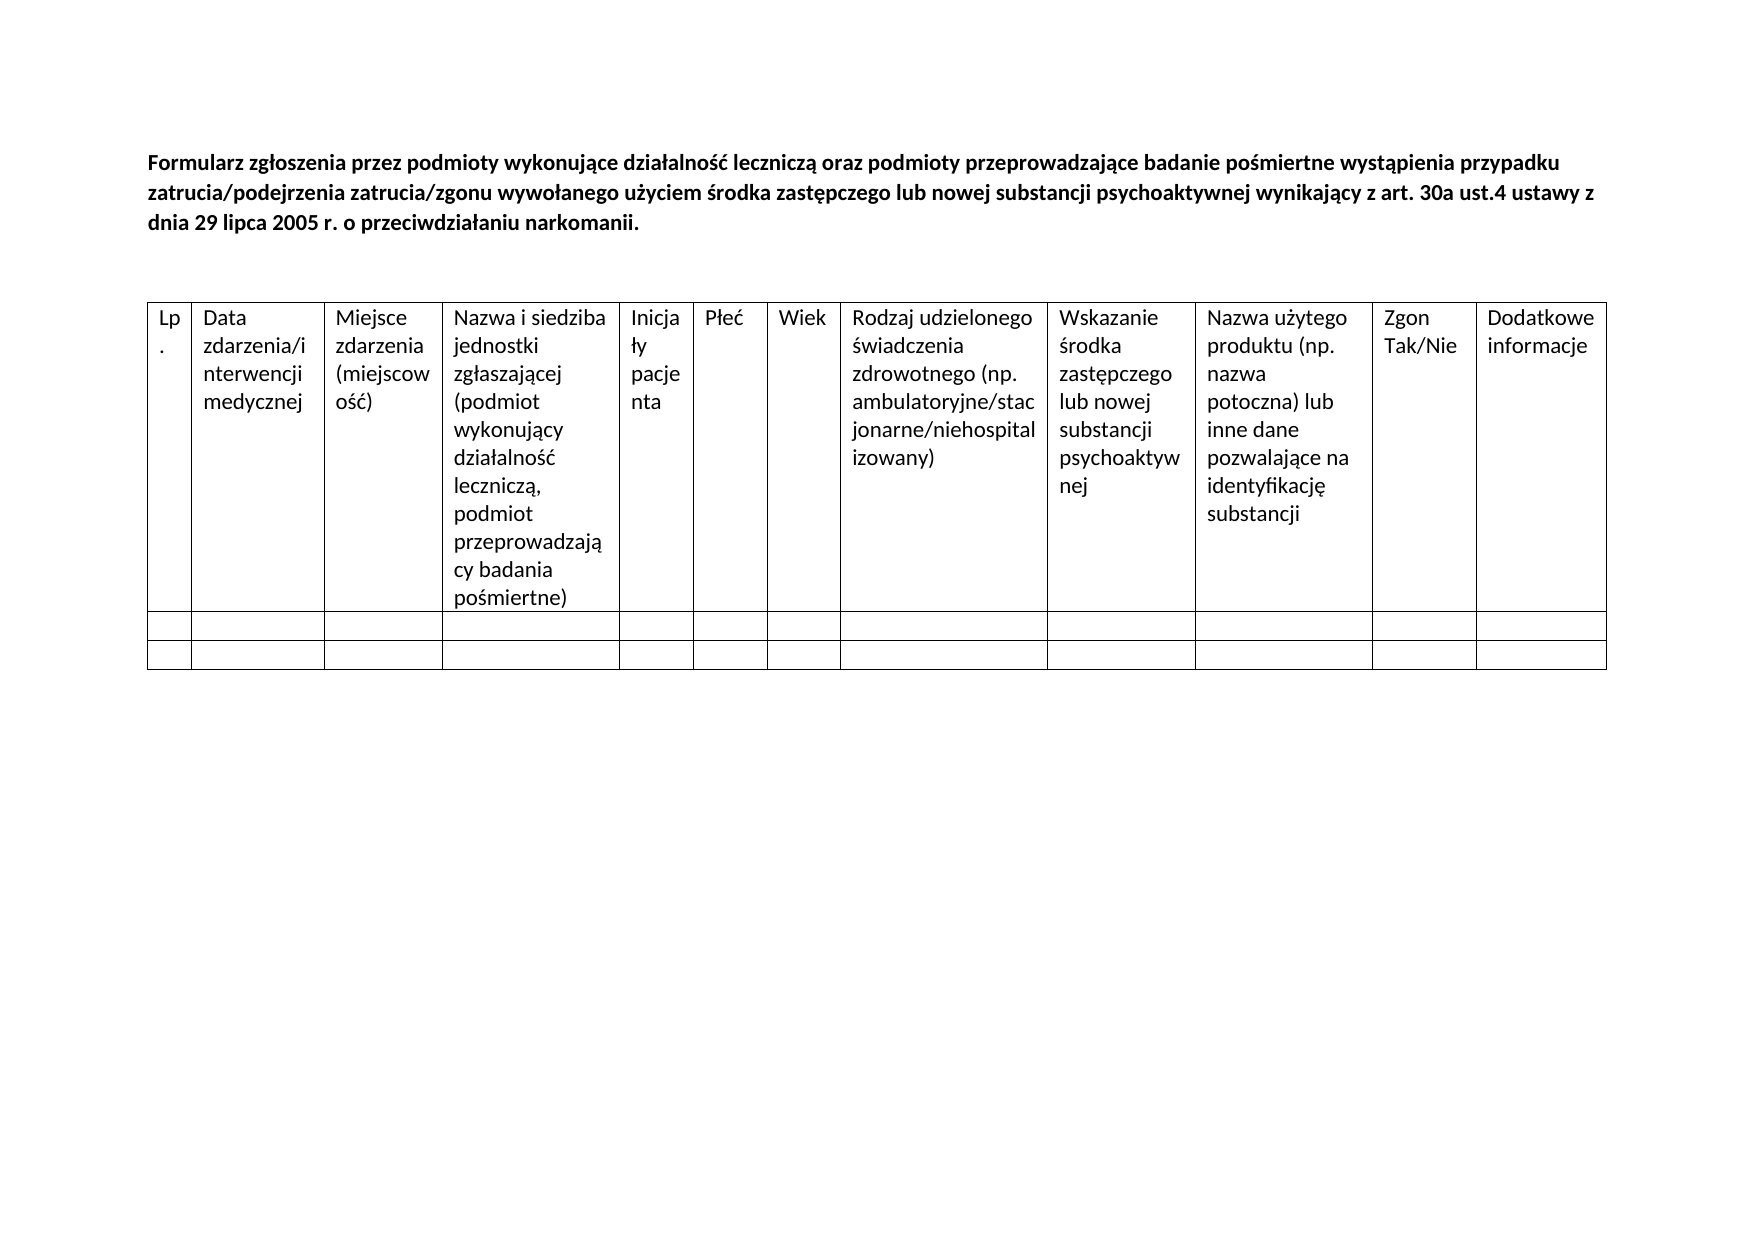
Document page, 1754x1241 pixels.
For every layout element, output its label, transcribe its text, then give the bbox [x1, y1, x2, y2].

table_header Rodzaj udzielonego świadczenia zdrowotnego (np. ambulatoryjne/stacjonarne/niehospitalizowany) [841, 303, 1047, 611]
table_cell [192, 612, 324, 640]
table_cell [443, 641, 619, 669]
table_cell [1048, 612, 1195, 640]
table_cell [620, 641, 693, 669]
table_header Miejsce zdarzenia (miejscowość) [325, 303, 442, 611]
table_header Inicjały pacjenta [620, 303, 693, 611]
table_cell [1373, 612, 1476, 640]
table_header Dodatkowe informacje [1477, 303, 1606, 611]
table_header Nazwa użytego produktu (np. nazwa potoczna) lub inne dane pozwalające na identyfikację substancji [1196, 303, 1372, 611]
table_cell [148, 612, 191, 640]
table_header Płeć [694, 303, 767, 611]
table_cell [620, 612, 693, 640]
table_header Wiek [768, 303, 840, 611]
table_cell [1373, 641, 1476, 669]
table_cell [192, 641, 324, 669]
table_cell [768, 641, 840, 669]
table_cell [1477, 641, 1606, 669]
table_cell [1196, 612, 1372, 640]
table_cell [694, 612, 767, 640]
table_cell [694, 641, 767, 669]
table_cell [443, 612, 619, 640]
table_cell [1196, 641, 1372, 669]
table_cell [1477, 612, 1606, 640]
table_cell [148, 641, 191, 669]
table_header Nazwa i siedziba jednostki zgłaszającej (podmiot wykonujący działalność leczniczą, podmiot przeprowadzający badania pośmiertne) [443, 303, 619, 611]
table_cell [325, 641, 442, 669]
table_cell [841, 612, 1047, 640]
table_cell [841, 641, 1047, 669]
table_header Data zdarzenia/interwencji medycznej [192, 303, 324, 611]
table_header Lp. [148, 303, 191, 611]
table_cell [1048, 641, 1195, 669]
text Formularz zgłoszenia przez podmioty wykonujące działalność leczniczą oraz podmioty przeprowadzające badanie pośmiertne wystąpienia przypadku zatrucia/podejrzenia zatrucia/zgonu wywołanego użyciem środka zastępczego lub nowej substancji psychoaktywnej wynikający z art. 30a ust.4 ustawy z dnia 29 lipca 2005 r. o przeciwdziałaniu narkomanii. [148, 148, 1606, 236]
table_header Wskazanie środka zastępczego lub nowej substancji psychoaktywnej [1048, 303, 1195, 611]
table_header Zgon Tak/Nie [1373, 303, 1476, 611]
table_cell [768, 612, 840, 640]
table_cell [325, 612, 442, 640]
